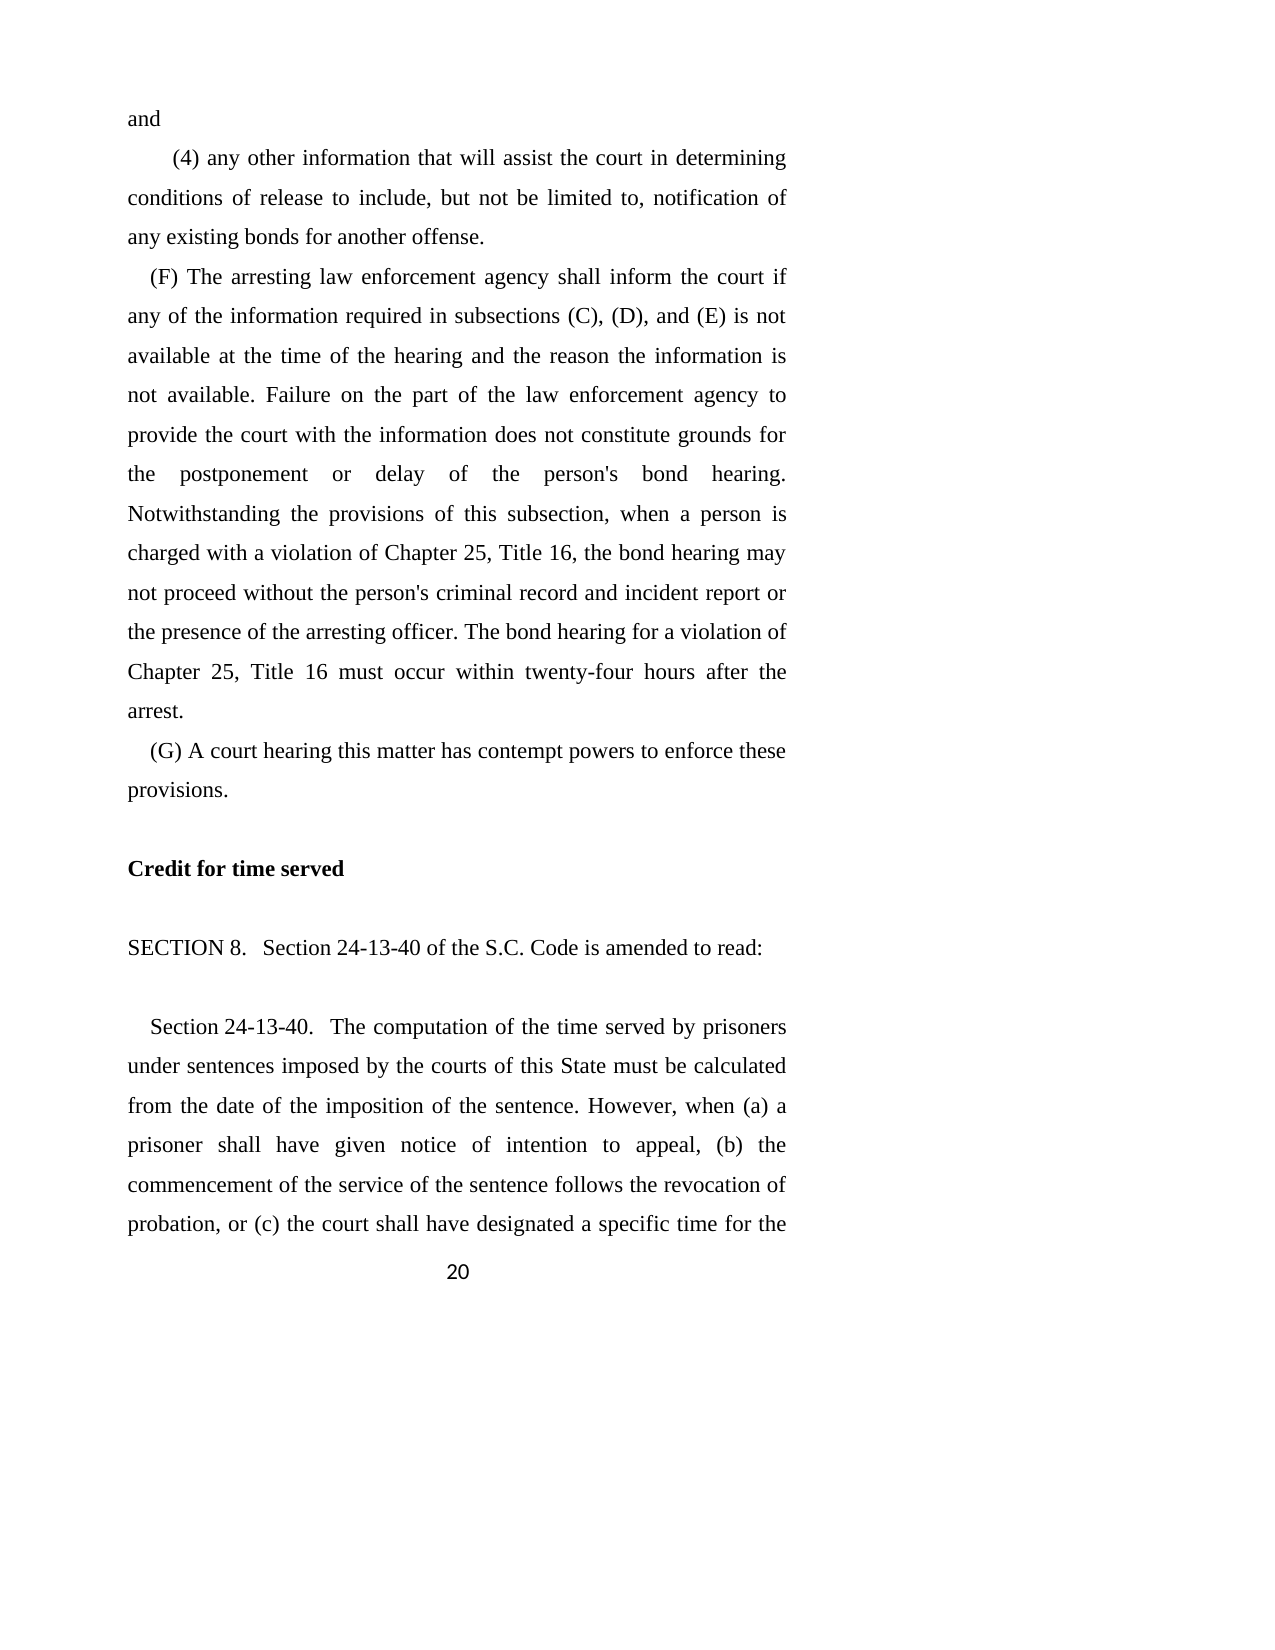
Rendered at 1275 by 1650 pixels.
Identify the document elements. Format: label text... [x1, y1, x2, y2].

text (G) A court hearing this matter has contempt powers to enforce these provisions. [127, 737, 787, 802]
text Credit for time served [127, 855, 787, 881]
text SECTION 8. Section 24-13-40 of the S.C. Code is amended to read: [127, 934, 787, 960]
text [127, 105, 787, 131]
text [127, 1013, 787, 1237]
text (4) any other information that will assist the court in determining conditions of release to include, but not be limited to, notification of any existing bonds for another offense. [127, 144, 787, 250]
text (F) The arresting law enforcement agency shall inform the court if any of the information required in subsections (C), (D), and (E) is not available at the time of the hearing and the reason the information is not available. Failure on the part of the law enforcement agency to provide the court with the information does not constitute grounds for the postponement or delay of the person's bond hearing. Notwithstanding the provisions of this subsection, when a person is charged with a violation of Chapter 25, Title 16, the bond hearing may not proceed without the person's criminal record and incident report or the presence of the arresting officer. The bond hearing for a violation of Chapter 25, Title 16 must occur within twenty-four hours after the arrest. [127, 263, 787, 723]
